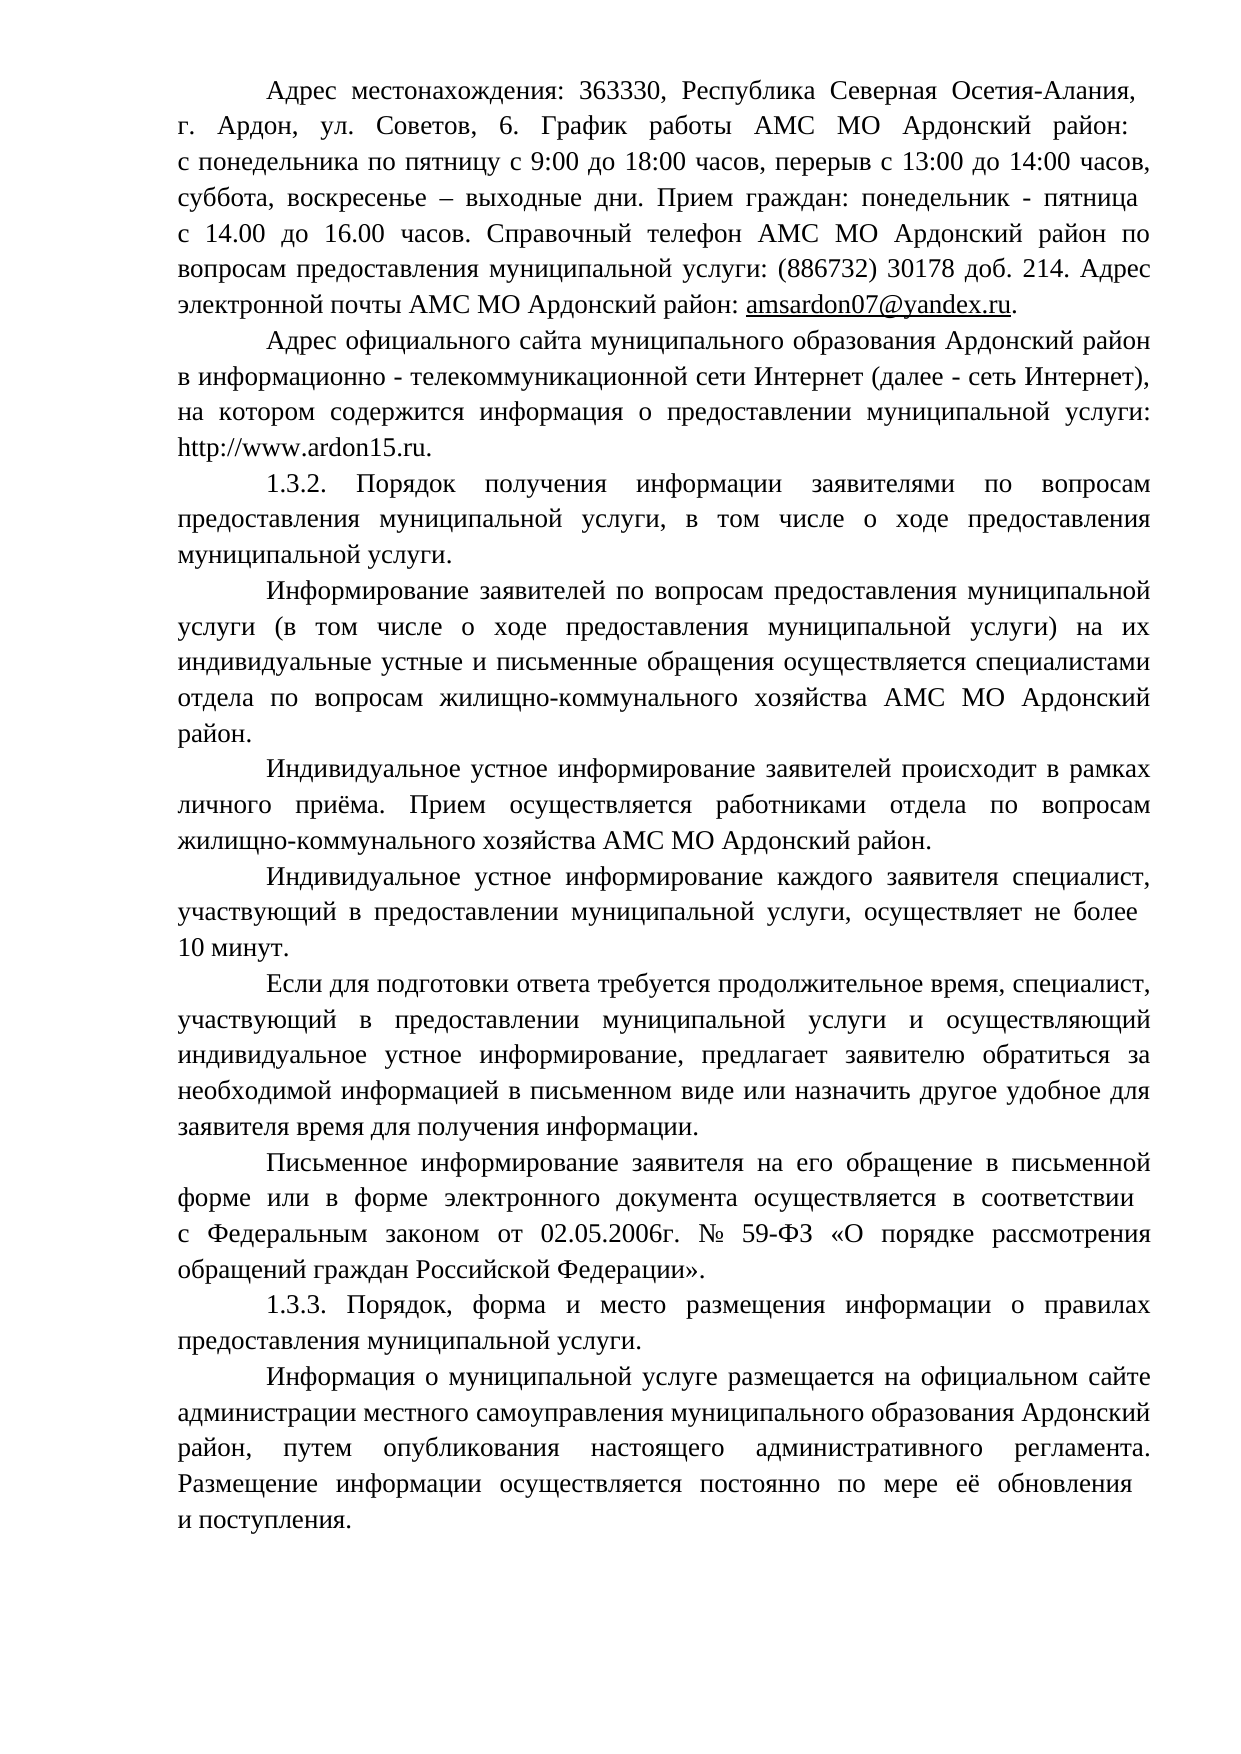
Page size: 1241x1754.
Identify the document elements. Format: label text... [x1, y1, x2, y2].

text Информация о муниципальной услуге размещается на официальном сайте администрации местного самоуправления муниципального образования Ардонский район, путем опубликования настоящего административного регламента. Размещение информации осуществляется постоянно по мере её обновления и поступления. [177, 1360, 1152, 1534]
text Если для подготовки ответа требуется продолжительное время, специалист, участвующий в предоставлении муниципальной услуги и осуществляющий индивидуальное устное информирование, предлагает заявителю обратиться за необходимой информацией в письменном виде или назначить другое удобное для заявителя время для получения информации. [177, 967, 1152, 1141]
text Адрес официального сайта муниципального образования Ардонский район в информационно - телекоммуникационной сети Интернет (далее - сеть Интернет), на котором содержится информация о предоставлении муниципальной услуги: http://www.ardon15.ru. [177, 324, 1152, 462]
text Письменное информирование заявителя на его обращение в письменной форме или в форме электронного документа осуществляется в соответствии с Федеральным законом от 02.05.2006г. № 59-ФЗ «О порядке рассмотрения обращений граждан Российской Федерации». [177, 1146, 1152, 1284]
text Индивидуальное устное информирование заявителей происходит в рамках личного приёма. Прием осуществляется работниками отдела по вопросам жилищно-коммунального хозяйства АМС МО Ардонский район. [177, 753, 1152, 855]
text 1.3.2. Порядок получения информации заявителями по вопросам предоставления муниципальной услуги, в том числе о ходе предоставления муниципальной услуги. [177, 467, 1152, 569]
text Информирование заявителей по вопросам предоставления муниципальной услуги (в том числе о ходе предоставления муниципальной услуги) на их индивидуальные устные и письменные обращения осуществляется специалистами отдела по вопросам жилищно-коммунального хозяйства АМС МО Ардонский район. [177, 574, 1152, 748]
text 1.3.3. Порядок, форма и место размещения информации о правилах предоставления муниципальной услуги. [177, 1288, 1152, 1355]
text Адрес местонахождения: 363330, Республика Северная Осетия-Алания, г. Ардон, ул. Советов, 6. График работы АМС МО Ардонский район: с понедельника по пятницу с 9:00 до 18:00 часов, перерыв с 13:00 до 14:00 часов, суббота, воскресенье – выходные дни. Прием граждан: понедельник - пятница с 14.00 до 16.00 часов. Справочный телефон АМС МО Ардонский район по вопросам предоставления муниципальной услуги: (886732) 30178 доб. 214. Адрес электронной почты АМС МО Ардонский район: amsardon07@yandex.ru. [177, 74, 1152, 319]
text Индивидуальное устное информирование каждого заявителя специалист, участвующий в предоставлении муниципальной услуги, осуществляет не более 10 минут. [177, 860, 1152, 962]
